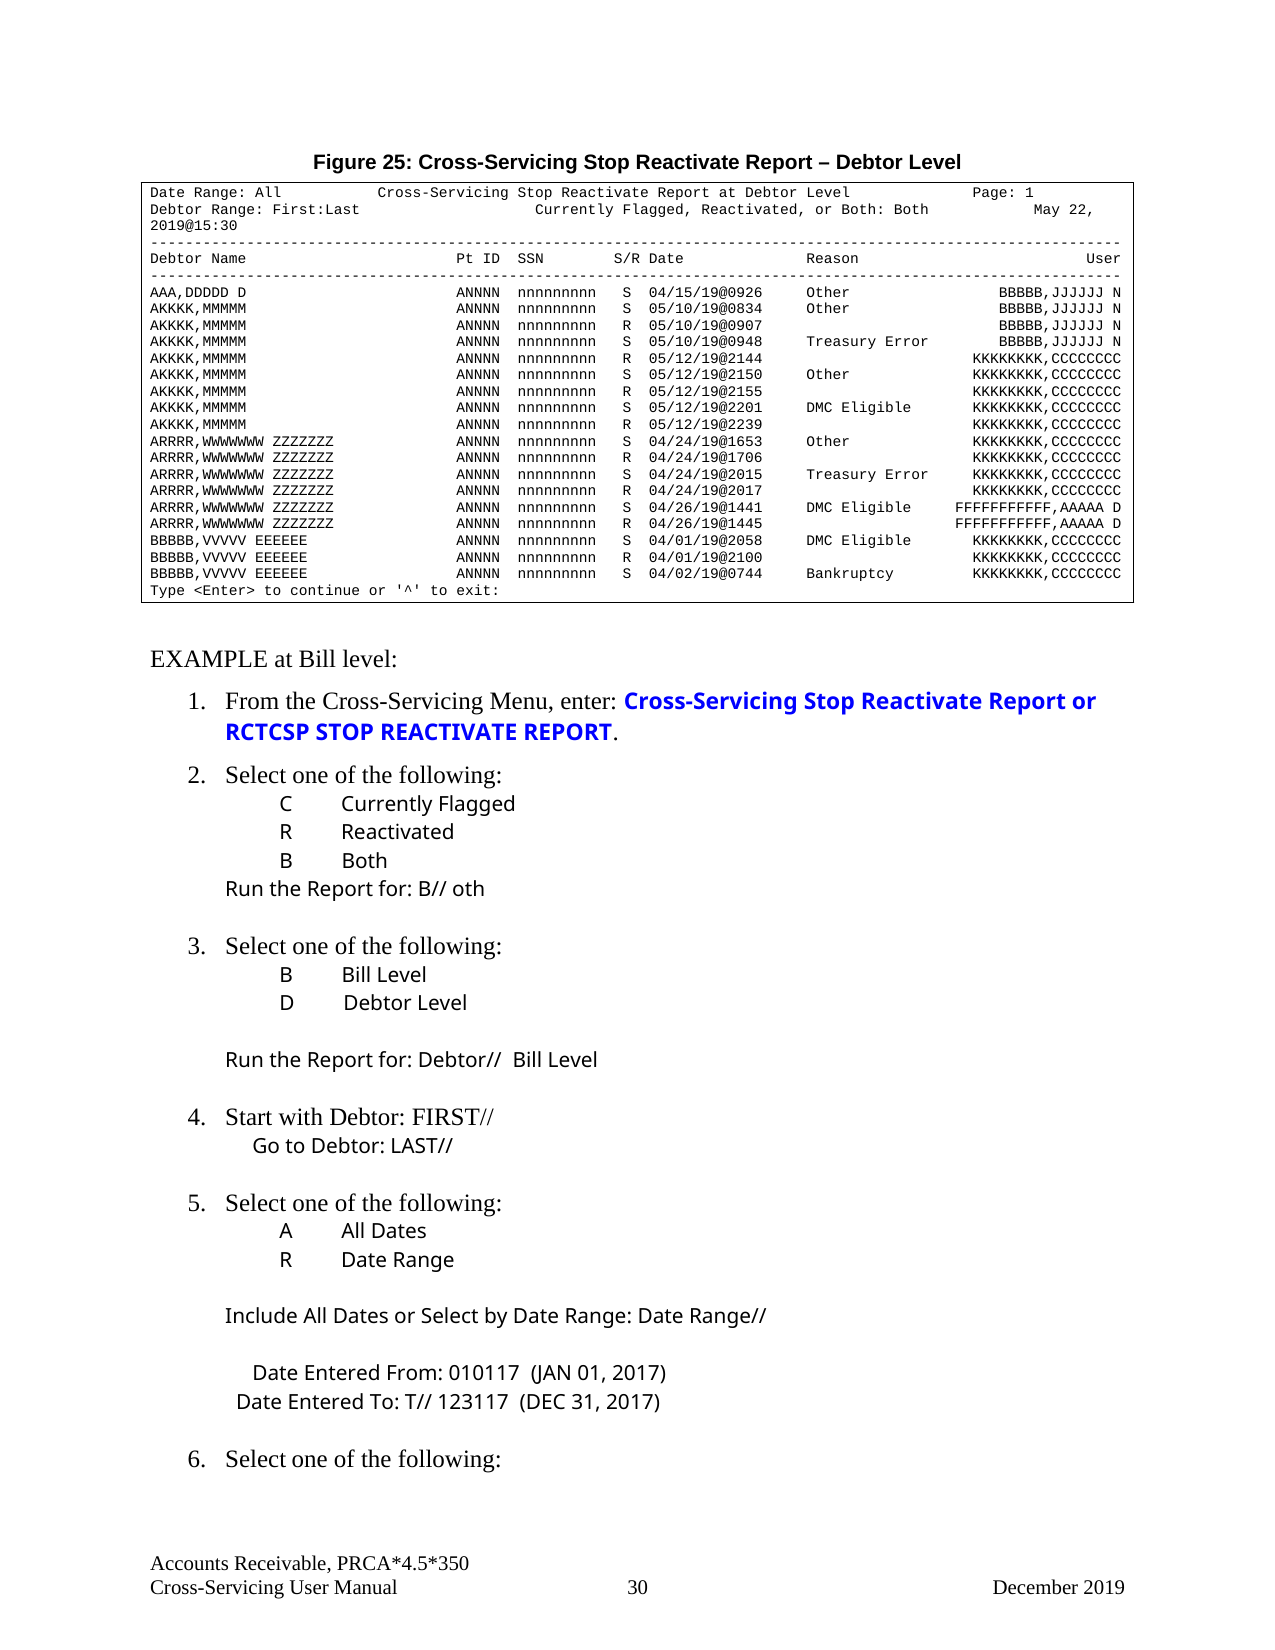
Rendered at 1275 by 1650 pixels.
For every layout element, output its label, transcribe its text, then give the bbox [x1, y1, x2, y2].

text AKKKK,MMMMM ANNNN nnnnnnnnn S 05/10/19@0834 Other BBBBB,JJJJJJ N [150, 301, 1125, 318]
list Start with Debtor: FIRST// [187, 1102, 1125, 1131]
text AKKKK,MMMMM ANNNN nnnnnnnnn S 05/12/19@2201 DMC Eligible KKKKKKKK,CCCCCCCC [150, 401, 1125, 417]
list Select one of the following: [187, 1188, 1125, 1216]
text EXAMPLE at Bill level: [150, 644, 1125, 673]
text ARRRR,WWWWWWW ZZZZZZZ ANNNN nnnnnnnnn R 04/24/19@2017 KKKKKKKK,CCCCCCCC [150, 483, 1125, 500]
text Date Entered From: 010117 (JAN 01, 2017) [225, 1358, 1125, 1387]
text ARRRR,WWWWWWW ZZZZZZZ ANNNN nnnnnnnnn R 04/26/19@1445 FFFFFFFFFFF,AAAAA D [150, 517, 1125, 533]
list Select one of the following: [187, 1444, 1125, 1473]
list D Debtor Level [225, 988, 1125, 1017]
text ARRRR,WWWWWWW ZZZZZZZ ANNNN nnnnnnnnn R 04/24/19@1706 KKKKKKKK,CCCCCCCC [150, 450, 1125, 467]
text BBBBB,VVVVV EEEEEE ANNNN nnnnnnnnn S 04/02/19@0744 Bankruptcy KKKKKKKK,CCCCCCCC [150, 566, 1125, 580]
list B Bill Level [225, 960, 1125, 988]
text C Currently Flagged [225, 789, 1125, 817]
text AKKKK,MMMMM ANNNN nnnnnnnnn R 05/12/19@2239 KKKKKKKK,CCCCCCCC [150, 417, 1125, 434]
text R Reactivated [225, 817, 1125, 846]
text AKKKK,MMMMM ANNNN nnnnnnnnn S 05/12/19@2150 Other KKKKKKKK,CCCCCCCC [150, 368, 1125, 384]
text A All Dates [225, 1216, 1125, 1245]
text AKKKK,MMMMM ANNNN nnnnnnnnn R 05/12/19@2155 KKKKKKKK,CCCCCCCC [150, 384, 1125, 401]
text R Date Range [225, 1245, 1125, 1273]
text ARRRR,WWWWWWW ZZZZZZZ ANNNN nnnnnnnnn S 04/24/19@1653 Other KKKKKKKK,CCCCCCCC [150, 434, 1125, 450]
text Figure 25: Cross-Servicing Stop Reactivate Report – Debtor Level [150, 150, 1125, 174]
list Include All Dates or Select by Date Range: Date Range// [225, 1302, 1125, 1330]
text Run the Report for: B// oth [225, 874, 1125, 903]
text Date Entered To: T// 123117 (DEC 31, 2017) [225, 1387, 1125, 1415]
text Go to Debtor: LAST// [225, 1131, 1125, 1159]
list Select one of the following: [187, 931, 1125, 960]
text --------------------------------------------------------------------------------------------------------------- [150, 235, 1125, 252]
list Run the Report for: Debtor// Bill Level [225, 1045, 1125, 1073]
text AKKKK,MMMMM ANNNN nnnnnnnnn S 05/10/19@0948 Treasury Error BBBBB,JJJJJJ N [150, 334, 1125, 351]
text Debtor Name Pt ID SSN S/R Date Reason User [150, 252, 1125, 268]
text AKKKK,MMMMM ANNNN nnnnnnnnn R 05/10/19@0907 BBBBB,JJJJJJ N [150, 318, 1125, 334]
text BBBBB,VVVVV EEEEEE ANNNN nnnnnnnnn S 04/01/19@2058 DMC Eligible KKKKKKKK,CCCCCCCC [150, 533, 1125, 550]
text Date Range: All Cross-Servicing Stop Reactivate Report at Debtor Level Page: 1 [142, 183, 1133, 202]
text AKKKK,MMMMM ANNNN nnnnnnnnn R 05/12/19@2144 KKKKKKKK,CCCCCCCC [150, 351, 1125, 368]
text Type <Enter> to continue or '^' to exit: [142, 580, 1133, 602]
list Select one of the following: [187, 760, 1125, 789]
text ---------------------------------------------------------------------------------------------------------------AAA,DDDDD D ANNNN nnnnnnnnn S 04/15/19@0926 Other BBBBB,JJJJJJ N [150, 268, 1125, 301]
text BBBBB,VVVVV EEEEEE ANNNN nnnnnnnnn R 04/01/19@2100 KKKKKKKK,CCCCCCCC [150, 550, 1125, 566]
text Debtor Range: First:Last Currently Flagged, Reactivated, or Both: Both May 22, 2019@15:30 [150, 202, 1125, 235]
list From the Cross-Servicing Menu, enter: Cross-Servicing Stop Reactivate Report or RCTCSP STOP REACTIVATE REPORT. [187, 685, 1125, 748]
text ARRRR,WWWWWWW ZZZZZZZ ANNNN nnnnnnnnn S 04/24/19@2015 Treasury Error KKKKKKKK,CCCCCCCC [150, 467, 1125, 483]
text B Both [225, 846, 1125, 874]
text ARRRR,WWWWWWW ZZZZZZZ ANNNN nnnnnnnnn S 04/26/19@1441 DMC Eligible FFFFFFFFFFF,AAAAA D [150, 500, 1125, 517]
